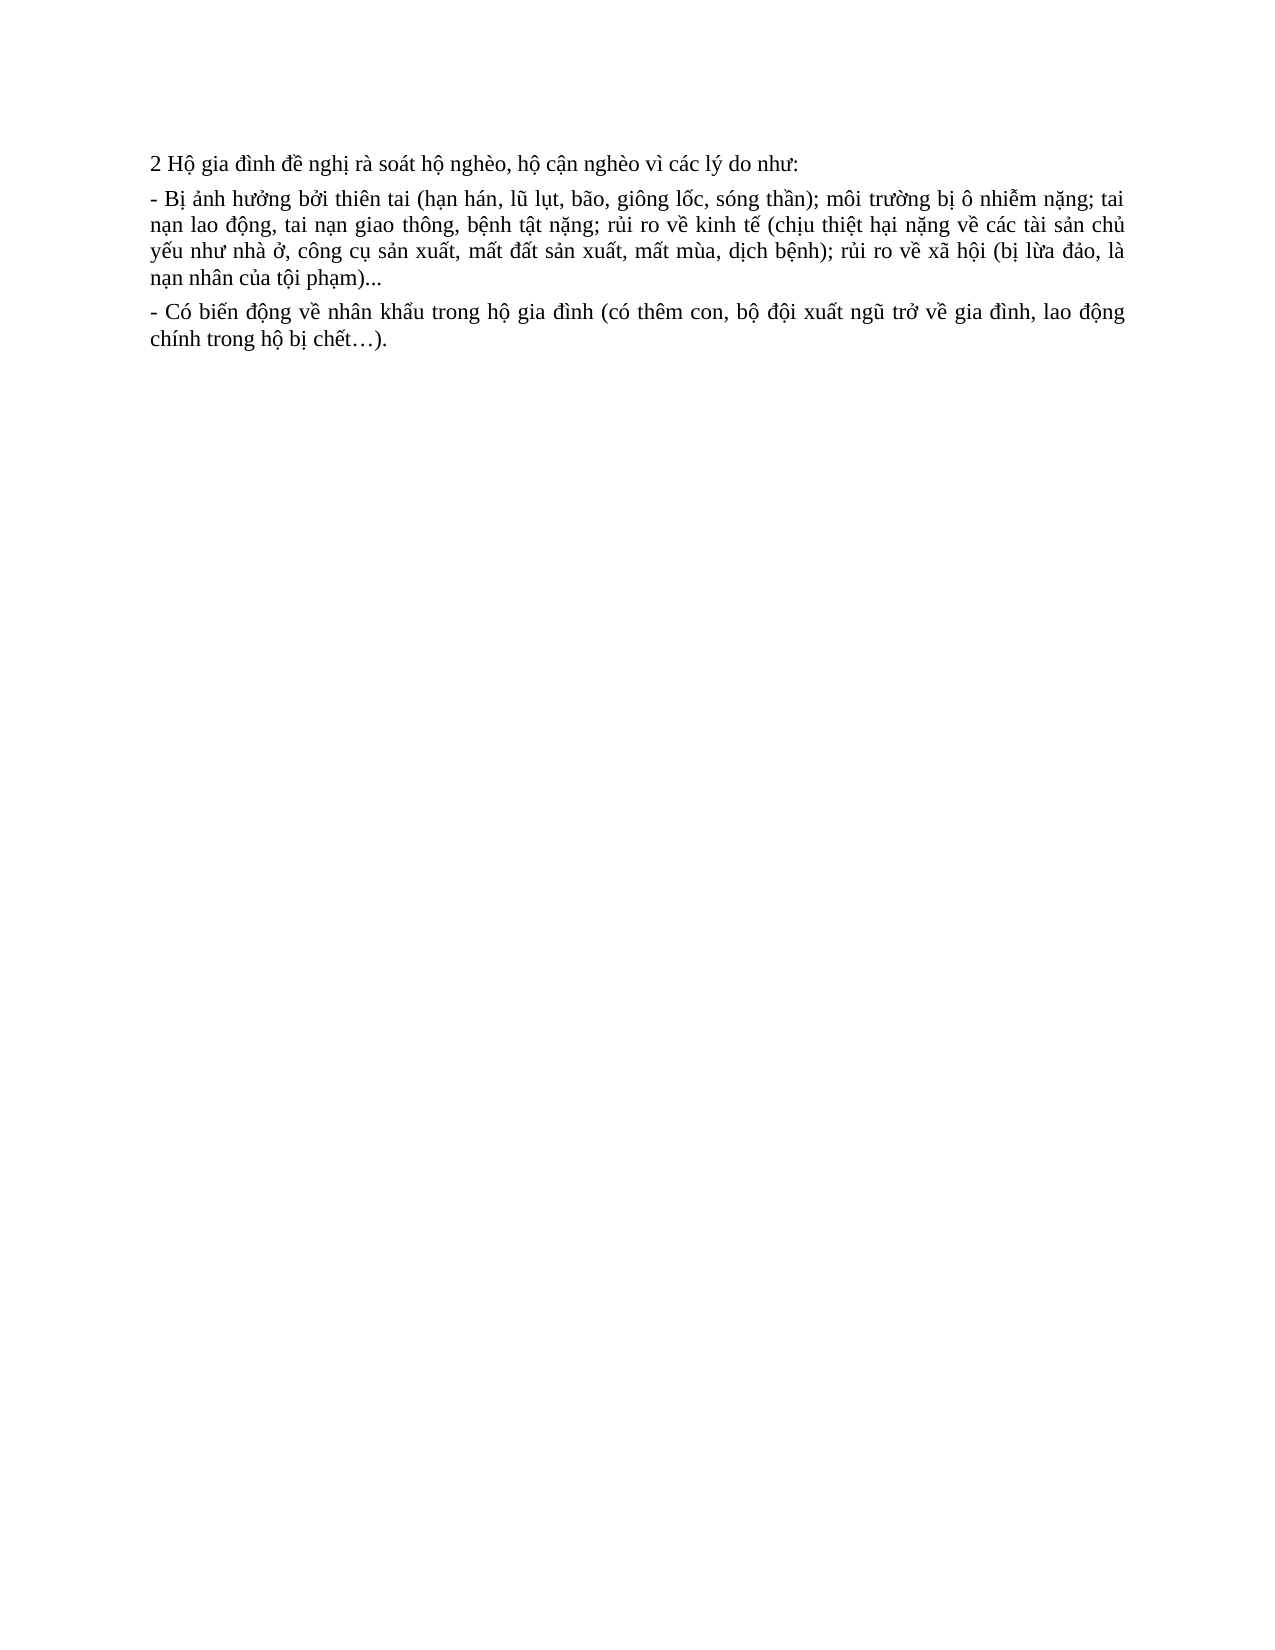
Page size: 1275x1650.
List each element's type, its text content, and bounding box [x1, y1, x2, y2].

text - Có biến động về nhân khẩu trong hộ gia đình (có thêm con, bộ đội xuất ngũ trở về gia đình, lao động chính trong hộ bị chết…). [150, 298, 1125, 351]
text 2 Hộ gia đình đề nghị rà soát hộ nghèo, hộ cận nghèo vì các lý do như: [150, 150, 1125, 176]
text - Bị ảnh hưởng bởi thiên tai (hạn hán, lũ lụt, bão, giông lốc, sóng thần); môi trường bị ô nhiễm nặng; tai nạn lao động, tai nạn giao thông, bệnh tật nặng; rủi ro về kinh tế (chịu thiệt hại nặng về các tài sản chủ yếu như nhà ở, công cụ sản xuất, mất đất sản xuất, mất mùa, dịch bệnh); rủi ro về xã hội (bị lừa đảo, là nạn nhân của tội phạm)... [150, 185, 1125, 290]
